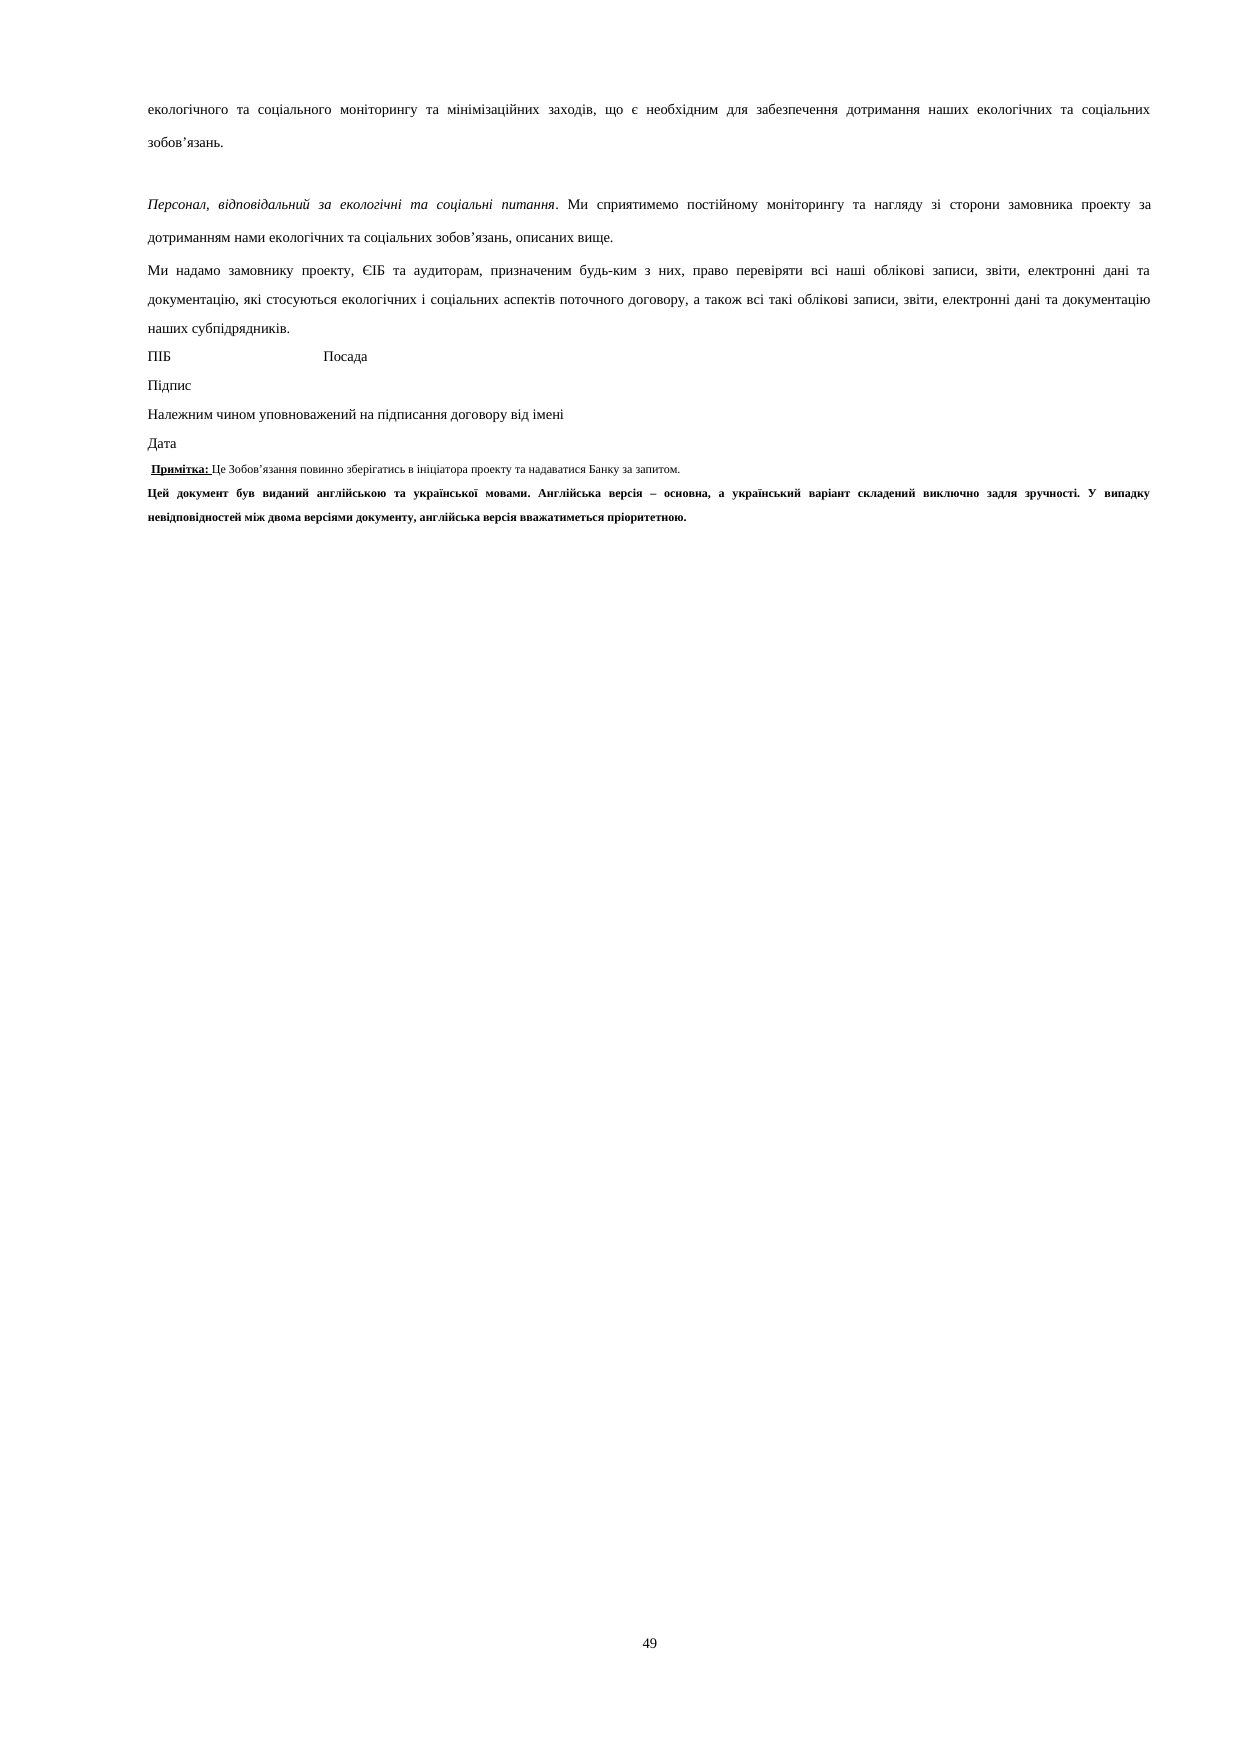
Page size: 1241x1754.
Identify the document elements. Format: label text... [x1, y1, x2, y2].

text Персонал, відповідальний за екологічні та соціальні питання. Ми сприятимемо постійному моніторингу та нагляду зі сторони замовника проекту за дотриманням нами екологічних та соціальних зобов’язань, описаних вище. [147, 184, 1152, 246]
text Ми надамо замовнику проекту, ЄІБ та аудиторам, призначеним будь-ким з них, право перевіряти всі наші облікові записи, звіти, електронні дані та документацію, які стосуються екологічних і соціальних аспектів поточного договору, а також всі такі облікові записи, звіти, електронні дані та документацію наших субпідрядників. [147, 250, 1152, 336]
text Підпис [147, 365, 1152, 394]
text Цей документ був виданий англійською та української мовами. Англійська версія – основна, а український варіант складений виключно задля зручності. У випадку невідповідностей між двома версіями документу, англійська версія вважатиметься пріоритетною. [147, 476, 1152, 524]
text Дата [147, 423, 1152, 452]
text ПІБ Посада [147, 336, 1152, 365]
text Належним чином уповноважений на підписання договору від імені [147, 394, 1152, 423]
text Примітка: Це Зобов’язання повинно зберігатись в ініціатора проекту та надаватися Банку за запитом. [147, 452, 1152, 476]
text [147, 88, 1152, 150]
